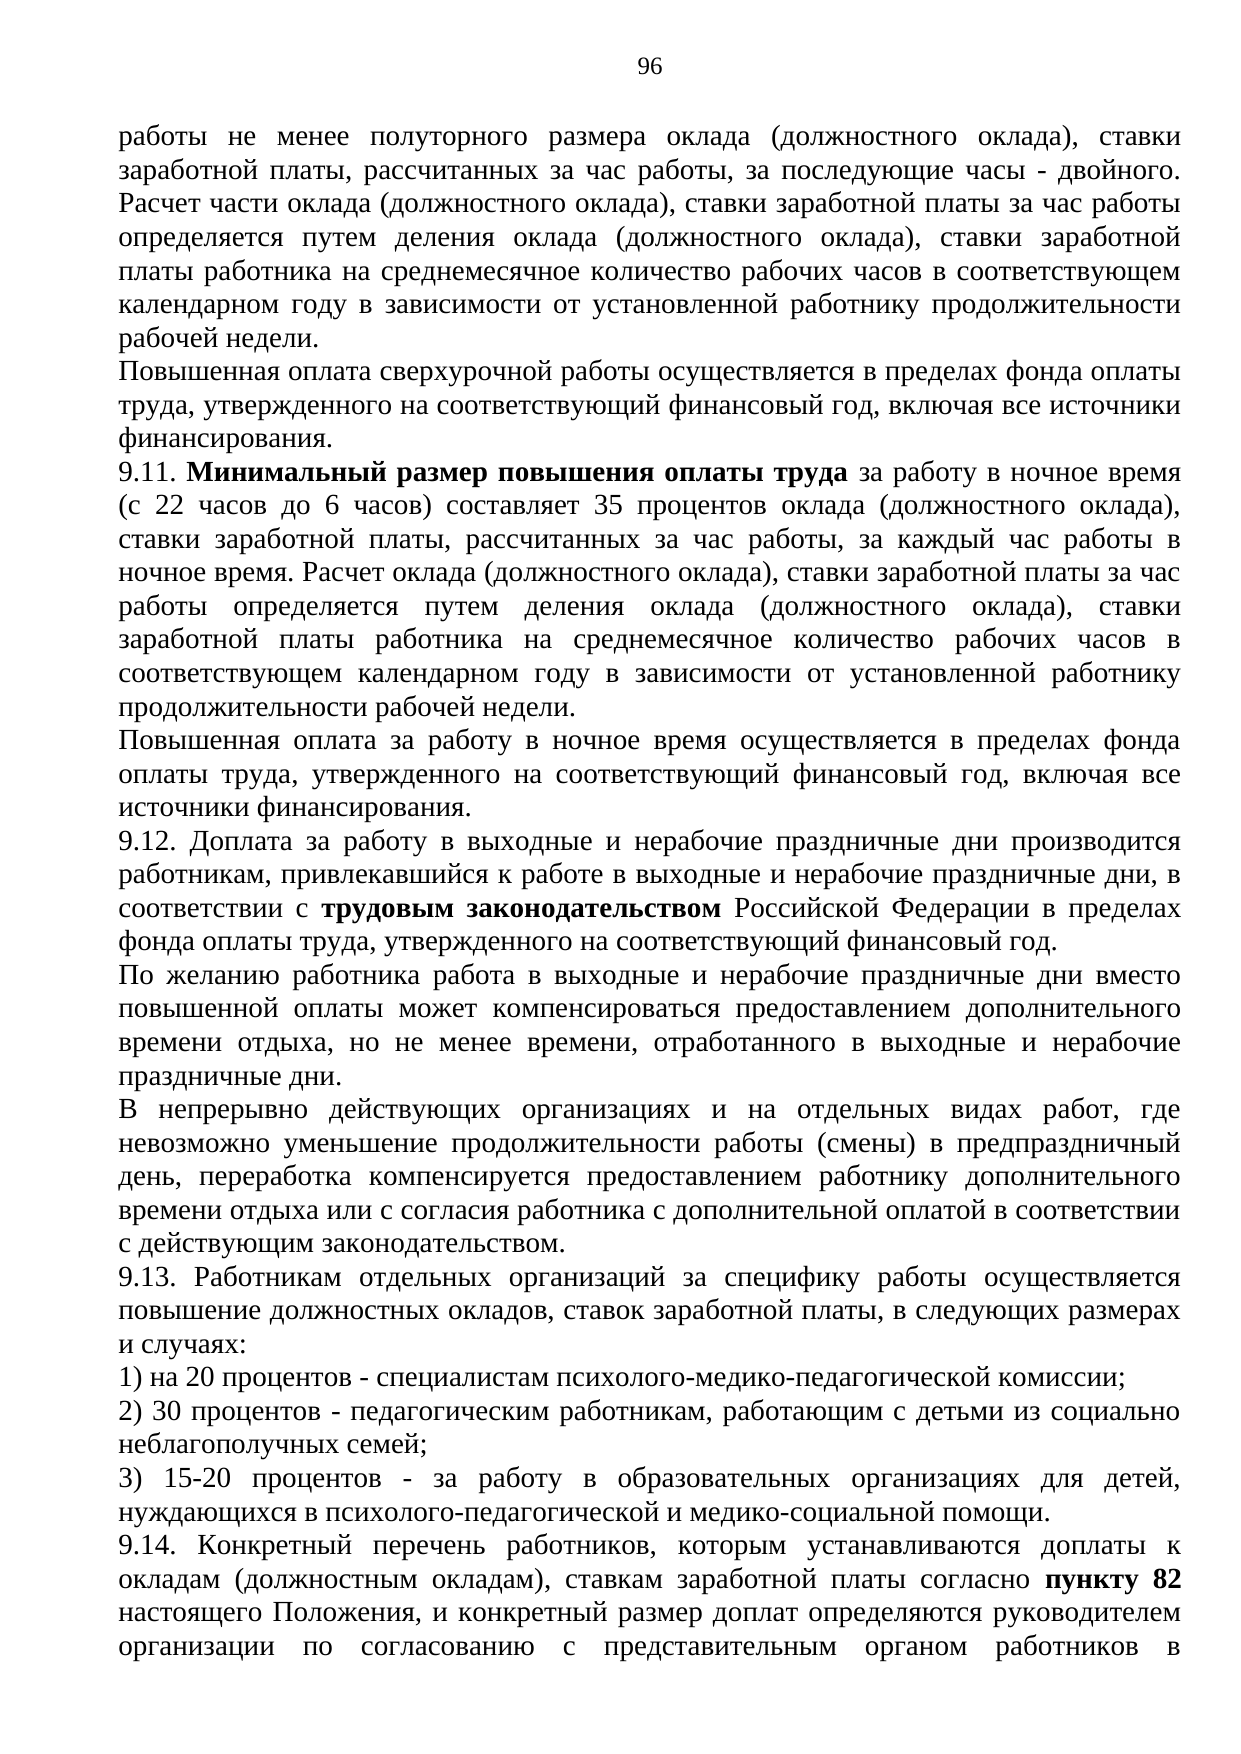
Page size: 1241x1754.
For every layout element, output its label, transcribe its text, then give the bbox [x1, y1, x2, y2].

text Повышенная оплата за работу в ночное время осуществляется в пределах фонда оплаты труда, утвержденного на соответствующий финансовый год, включая все источники финансирования. [118, 722, 1182, 823]
text В непрерывно действующих организациях и на отдельных видах работ, где невозможно уменьшение продолжительности работы (смены) в предпраздничный день, переработка компенсируется предоставлением работнику дополнительного времени отдыха или с согласия работника с дополнительной оплатой в соответствии с действующим законодательством. [118, 1091, 1182, 1259]
text 9.12. Доплата за работу в выходные и нерабочие праздничные дни производится работникам, привлекавшийся к работе в выходные и нерабочие праздничные дни, в соответствии с трудовым законодательством Российской Федерации в пределах фонда оплаты труда, утвержденного на соответствующий финансовый год. [118, 823, 1182, 957]
text 3) 15-20 процентов - за работу в образовательных организациях для детей, нуждающихся в психолого-педагогической и медико-социальной помощи. [118, 1460, 1182, 1527]
text 2) 30 процентов - педагогическим работникам, работающим с детьми из социально неблагополучных семей; [118, 1393, 1182, 1460]
text 9.11. Минимальный размер повышения оплаты труда за работу в ночное время (с 22 часов до 6 часов) составляет 35 процентов оклада (должностного оклада), ставки заработной платы, рассчитанных за час работы, за каждый час работы в ночное время. Расчет оклада (должностного оклада), ставки заработной платы за час работы определяется путем деления оклада (должностного оклада), ставки заработной платы работника на среднемесячное количество рабочих часов в соответствующем календарном году в зависимости от установленной работнику продолжительности рабочей недели. [118, 454, 1182, 722]
text 1) на 20 процентов - специалистам психолого-медико-педагогической комиссии; [118, 1359, 1182, 1393]
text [118, 118, 1182, 353]
text Повышенная оплата сверхурочной работы осуществляется в пределах фонда оплаты труда, утвержденного на соответствующий финансовый год, включая все источники финансирования. [118, 353, 1182, 454]
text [118, 1527, 1182, 1661]
text По желанию работника работа в выходные и нерабочие праздничные дни вместо повышенной оплаты может компенсироваться предоставлением дополнительного времени отдыха, но не менее времени, отработанного в выходные и нерабочие праздничные дни. [118, 957, 1182, 1091]
text 9.13. Работникам отдельных организаций за специфику работы осуществляется повышение должностных окладов, ставок заработной платы, в следующих размерах и случаях: [118, 1259, 1182, 1359]
